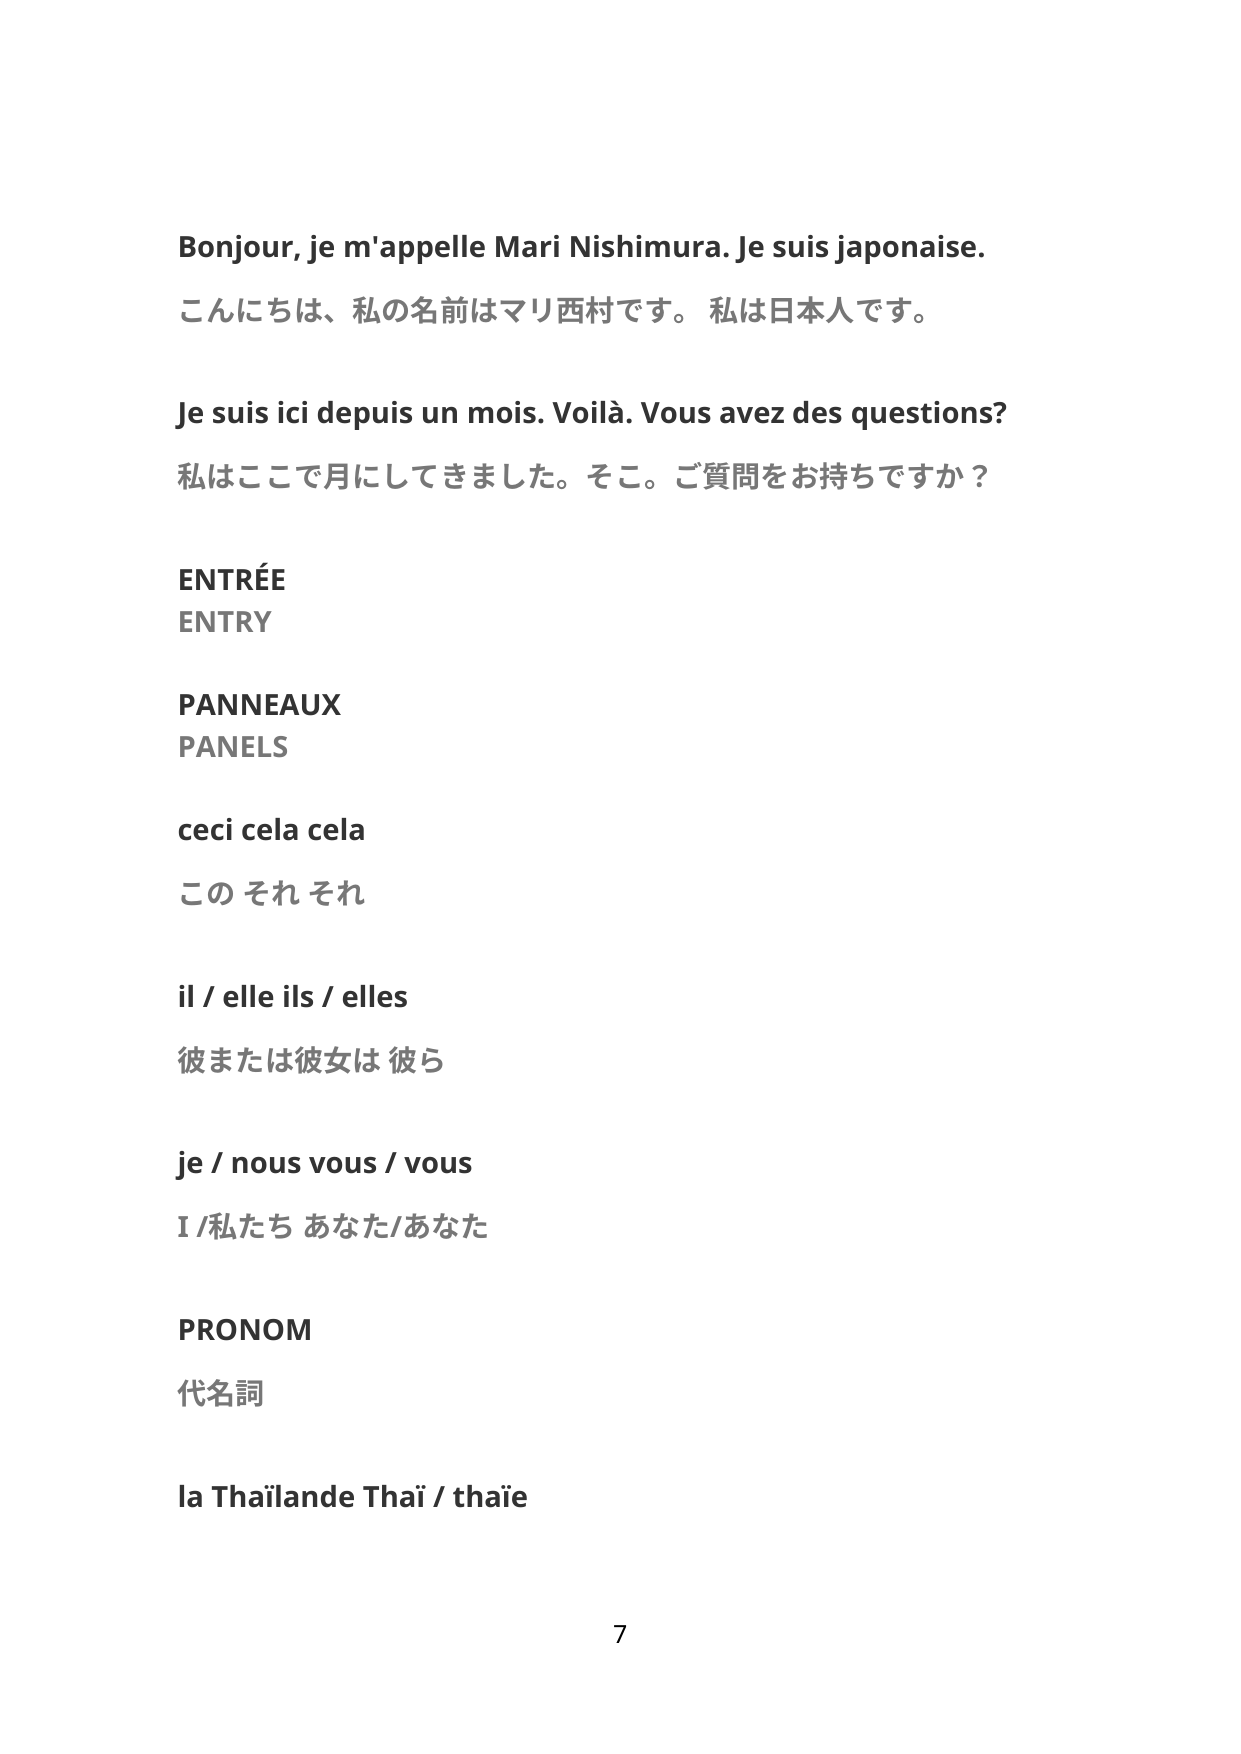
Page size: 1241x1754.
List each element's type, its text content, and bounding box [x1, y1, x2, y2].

text PRONOM [177, 1308, 1063, 1350]
text 私はここで月にしてきました。そこ。ご質問をお持ちですか？ [177, 433, 1063, 517]
text ENTRY [177, 600, 1063, 642]
text il / elle ils / elles [177, 975, 1063, 1017]
text 彼または彼女は 彼ら [177, 1017, 1063, 1100]
text ceci cela cela [177, 808, 1063, 850]
text こんにちは、私の名前はマリ西村です。 私は日本人です。 [177, 267, 1063, 350]
text 代名詞 [177, 1350, 1063, 1433]
text I /私たち あなた/あなた [177, 1183, 1063, 1267]
text PANELS [177, 725, 1063, 767]
text この それ それ [177, 850, 1063, 933]
text PANNEAUX [177, 683, 1063, 725]
text je / nous vous / vous [177, 1142, 1063, 1183]
text ENTRÉE [177, 558, 1063, 600]
text Je suis ici depuis un mois. Voilà. Vous avez des questions? [177, 392, 1063, 433]
text Bonjour, je m'appelle Mari Nishimura. Je suis japonaise. [177, 225, 1063, 267]
text la Thaïlande Thaï / thaïe [177, 1475, 1063, 1517]
